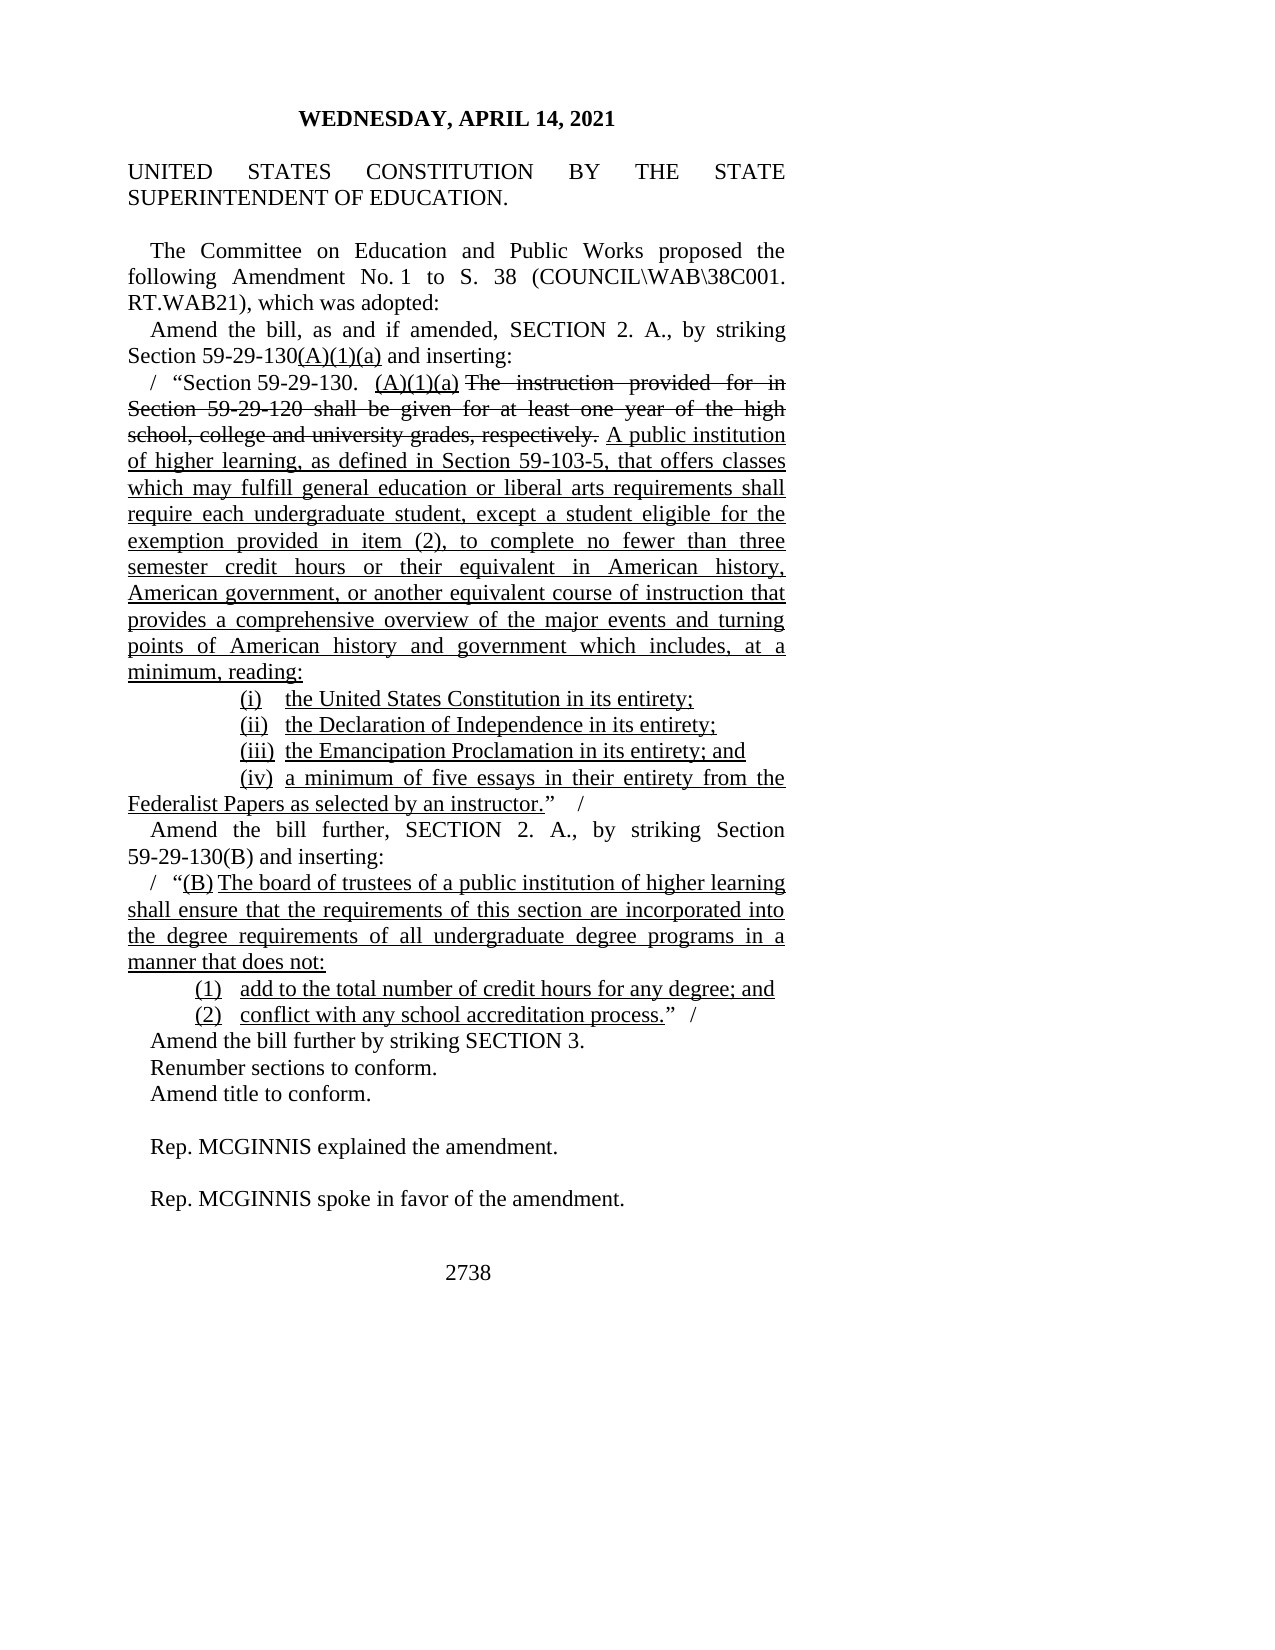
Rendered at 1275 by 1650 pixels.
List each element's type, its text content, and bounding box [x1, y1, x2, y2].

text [127, 158, 786, 210]
text (ii) the Declaration of Independence in its entirety; [127, 711, 786, 737]
text Rep. MCGINNIS spoke in favor of the amendment. [127, 1186, 786, 1212]
text (2) conflict with any school accreditation process.” / [127, 1001, 786, 1027]
text Amend the bill further, SECTION 2. A., by striking Section 59-29-130(B) and inserting: [127, 817, 786, 869]
text Renumber sections to conform. [127, 1054, 786, 1080]
text Amend the bill further by striking SECTION 3. [127, 1027, 786, 1054]
text (iii) the Emancipation Proclamation in its entirety; and [127, 737, 786, 764]
text Amend title to conform. [127, 1080, 786, 1106]
text The Committee on Education and Public Works proposed the following Amendment No. 1 to S. 38 (COUNCIL\WAB\38C001. RT.WAB21), which was adopted: [127, 237, 786, 316]
text (iv) a minimum of five essays in their entirety from the Federalist Papers as selected by an instructor.” / [127, 764, 786, 817]
text (i) the United States Constitution in its entirety; [127, 685, 786, 711]
text / “(B) The board of trustees of a public institution of higher learning shall ensure that the requirements of this section are incorporated into the degree requirements of all undergraduate degree programs in a manner that does not: [127, 869, 786, 975]
text (1) add to the total number of credit hours for any degree; and [127, 975, 786, 1001]
text Amend the bill, as and if amended, SECTION 2. A., by striking Section 59-29-130(A)(1)(a) and inserting: [127, 316, 786, 368]
text Rep. MCGINNIS explained the amendment. [127, 1133, 786, 1159]
